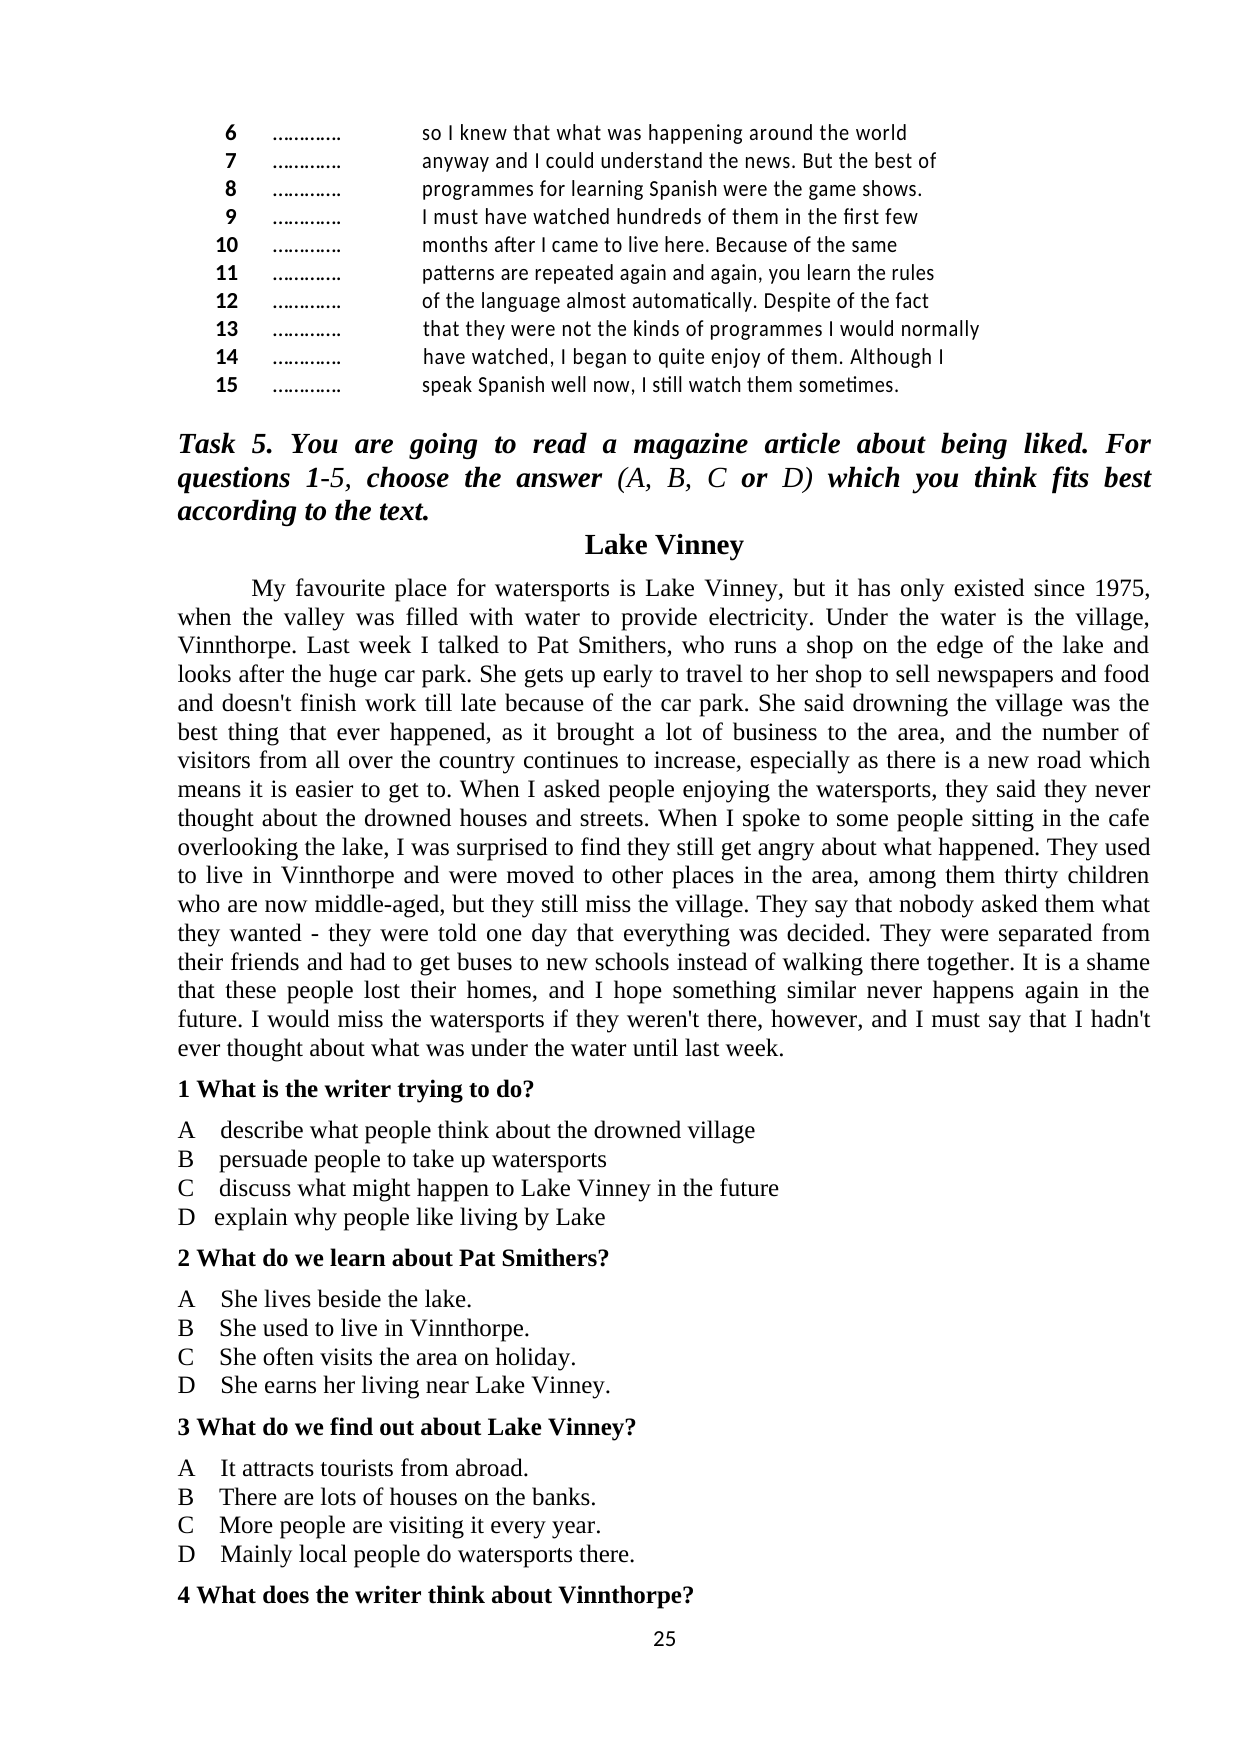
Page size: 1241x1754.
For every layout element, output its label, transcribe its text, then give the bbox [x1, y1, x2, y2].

table_header ……to…... …...√…… …………. …………. …………. …………. …………. …………. …………. …………. …………. …………. …………. …………. …………. …………. …………. [261, 118, 411, 426]
text D explain why people like living by Lake [177, 1202, 1152, 1231]
text 2 What do we learn about Pat Smithers? [177, 1243, 1152, 1272]
text D She earns her living near Lake Vinney. [177, 1371, 1152, 1399]
text D Mainly local people do watersports there. [177, 1539, 1152, 1568]
text Task 5. You are going to read a magazine article about being liked. For questions 1-5, choose the answer (А, В, С or D) which you think fits best according to the text. [177, 426, 1152, 527]
text C More people are visiting it every year. [177, 1511, 1152, 1539]
text B She used to live in Vinnthorpe. [177, 1313, 1152, 1342]
text C discuss what might happen to Lake Vinney in the future [177, 1173, 1152, 1202]
text B persuade people to take up watersports [177, 1144, 1152, 1173]
text A describe what people think about the drowned village [177, 1116, 1152, 1144]
text A She lives beside the lake. [177, 1284, 1152, 1313]
text 1 What is the writer trying to do? [177, 1074, 1152, 1103]
text My favourite place for watersports is Lake Vinney, but it has only existed since 1975, when the valley was filled with water to provide electricity. Under the water is the village, Vinnthorpe. Last week I talked to Pat Smithers, who runs a shop on the edge of the lake and looks after the huge car park. She gets up early to travel to her shop to sell newspapers and food and doesn't finish work till late because of the car park. She said drowning the village was the best thing that ever happened, as it brought a lot of business to the area, and the number of visitors from all over the country continues to increase, especially as there is a new road which means it is easier to get to. When I asked people enjoying the watersports, they said they never thought about the drowned houses and streets. When I spoke to some people sitting in the cafe overlooking the lake, I was surprised to find they still get angry about what happened. They used to live in Vinnthorpe and were moved to other places in the area, among them thirty children who are now middle-aged, but they still miss the village. They say that nobody asked them what they wanted - they were told one day that everything was decided. They were separated from their friends and had to get buses to new schools instead of walking there together. It is a shame that these people lost their homes, and I hope something similar never happens again in the future. I would miss the watersports if they weren't there, however, and I must say that I hadn't ever thought about what was under the water until last week. [177, 573, 1152, 1062]
text B There are lots of houses on the banks. [177, 1482, 1152, 1511]
text 3 What do we find out about Lake Vinney? [177, 1412, 1152, 1441]
text A It attracts tourists from abroad. [177, 1453, 1152, 1482]
text C She often visits the area on holiday. [177, 1342, 1152, 1371]
text 4 What does the writer think about Vinnthorpe? [177, 1581, 1152, 1609]
table_header 0 00 1 2 3 4 5 6 7 8 9 10 11 12 13 14 15 [204, 118, 261, 426]
text Lake Vinney [177, 527, 1152, 561]
